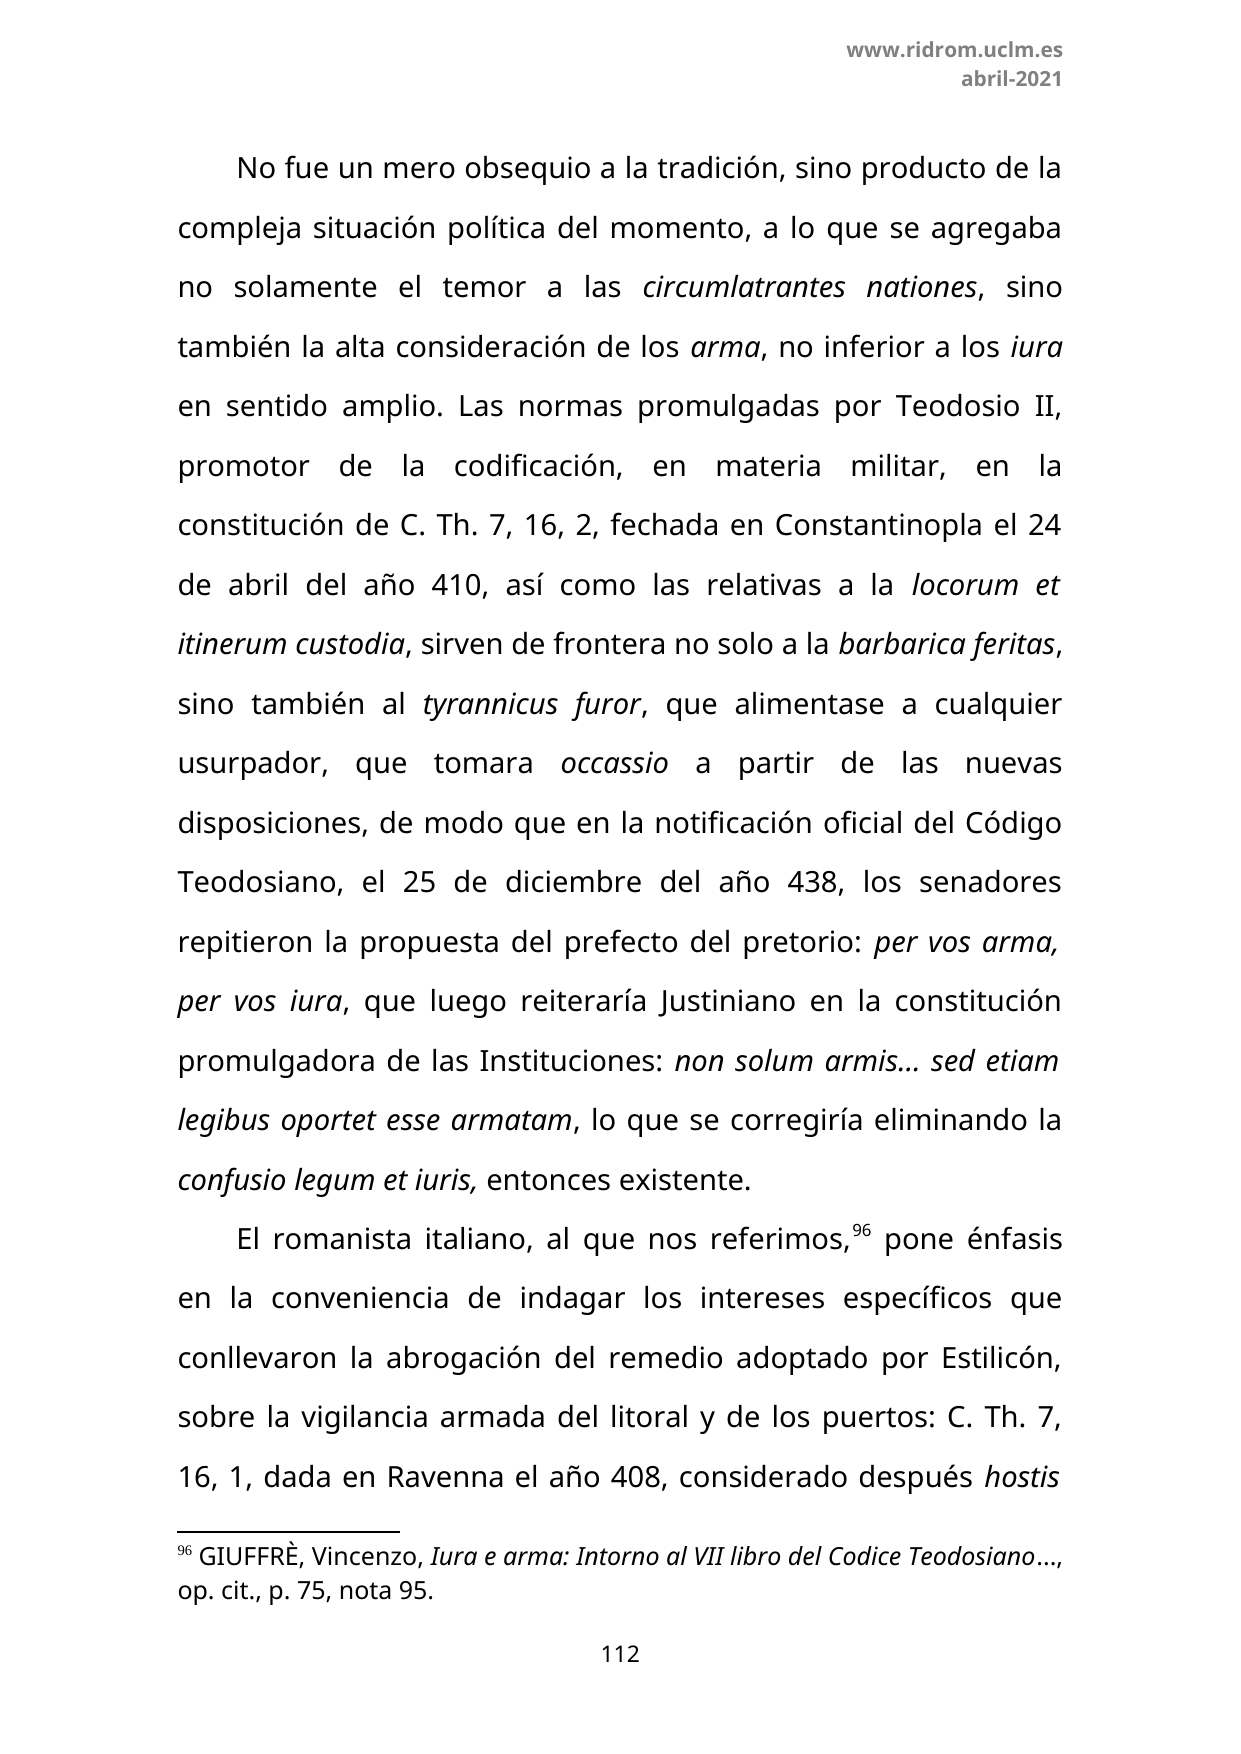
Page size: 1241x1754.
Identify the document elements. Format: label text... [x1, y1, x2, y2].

text No fue un mero obsequio a la tradición, sino producto de la compleja situación política del momento, a lo que se agregaba no solamente el temor a las circumlatrantes nationes, sino también la alta consideración de los arma, no inferior a los iura en sentido amplio. Las normas promulgadas por Teodosio II, promotor de la codificación, en materia militar, en la constitución de C. Th. 7, 16, 2, fechada en Constantinopla el 24 de abril del año 410, así como las relativas a la locorum et itinerum custodia, sirven de frontera no solo a la barbarica feritas, sino también al tyrannicus furor, que alimentase a cualquier usurpador, que tomara occassio a partir de las nuevas disposiciones, de modo que en la notificación oficial del Código Teodosiano, el 25 de diciembre del año 438, los senadores repitieron la propuesta del prefecto del pretorio: per vos arma, per vos iura, que luego reiteraría Justiniano en la constitución promulgadora de las Instituciones: non solum armis… sed etiam legibus oportet esse armatam, lo que se corregiría eliminando la confusio legum et iuris, entonces existente. [177, 148, 1063, 1198]
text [177, 1218, 1063, 1496]
